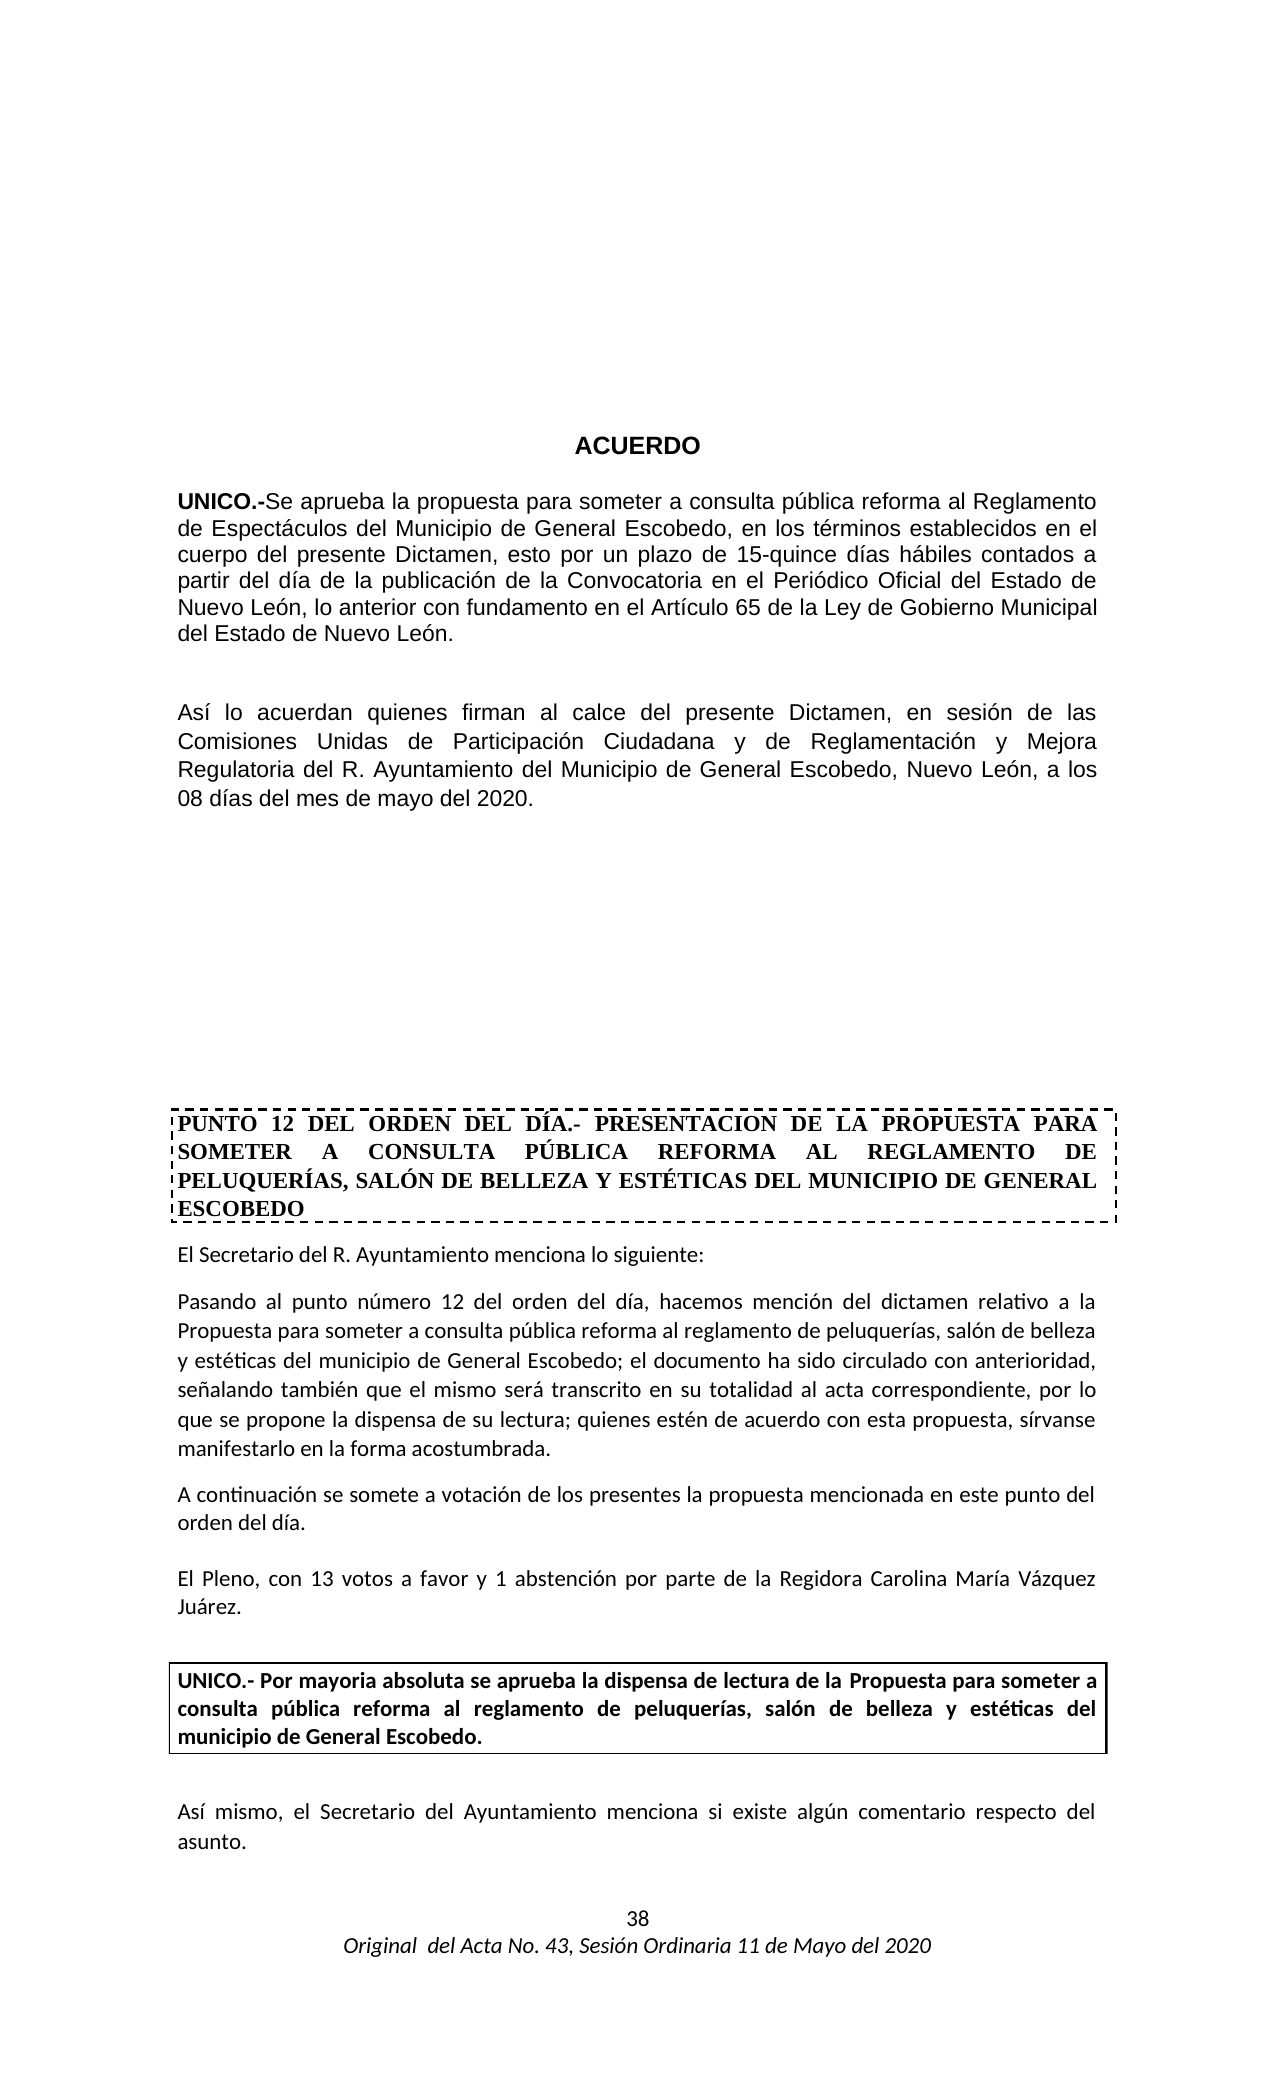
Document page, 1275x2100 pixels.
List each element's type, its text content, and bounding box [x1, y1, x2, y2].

text Así mismo, el Secretario del Ayuntamiento menciona si existe algún comentario respecto del asunto. [177, 1797, 1098, 1855]
text El Pleno, con 13 votos a favor y 1 abstención por parte de la Regidora Carolina María Vázquez Juárez. [177, 1564, 1098, 1620]
text Así lo acuerdan quienes firman al calce del presente Dictamen, en sesión de las Comisiones Unidas de Participación Ciudadana y de Reglamentación y Mejora Regulatoria del R. Ayuntamiento del Municipio de General Escobedo, Nuevo León, a los 08 días del mes de mayo del 2020. [177, 699, 1098, 811]
text El Secretario del R. Ayuntamiento menciona lo siguiente: [177, 1240, 1098, 1268]
text Pasando al punto número 12 del orden del día, hacemos mención del dictamen relativo a la Propuesta para someter a consulta pública reforma al reglamento de peluquerías, salón de belleza y estéticas del municipio de General Escobedo; el documento ha sido circulado con anterioridad, señalando también que el mismo será transcrito en su totalidad al acta correspondiente, por lo que se propone la dispensa de su lectura; quienes estén de acuerdo con esta propuesta, sírvanse manifestarlo en la forma acostumbrada. [177, 1287, 1098, 1462]
text ACUERDO [177, 431, 1098, 460]
picture [168, 1662, 1108, 1754]
text A continuación se somete a votación de los presentes la propuesta mencionada en este punto del orden del día. [177, 1480, 1098, 1536]
text UNICO.-Se aprueba la propuesta para someter a consulta pública reforma al Reglamento de Espectáculos del Municipio de General Escobedo, en los términos establecidos en el cuerpo del presente Dictamen, esto por un plazo de 15-quince días hábiles contados a partir del día de la publicación de la Convocatoria en el Periódico Oficial del Estado de Nuevo León, lo anterior con fundamento en el Artículo 65 de la Ley de Gobierno Municipal del Estado de Nuevo León. [177, 488, 1098, 647]
text PUNTO 12 DEL ORDEN DEL DÍA.- PRESENTACION DE LA PROPUESTA PARA SOMETER A CONSULTA PÚBLICA REFORMA AL REGLAMENTO DE PELUQUERÍAS, SALÓN DE BELLEZA Y ESTÉTICAS DEL MUNICIPIO DE GENERAL ESCOBEDO [177, 1110, 1098, 1222]
